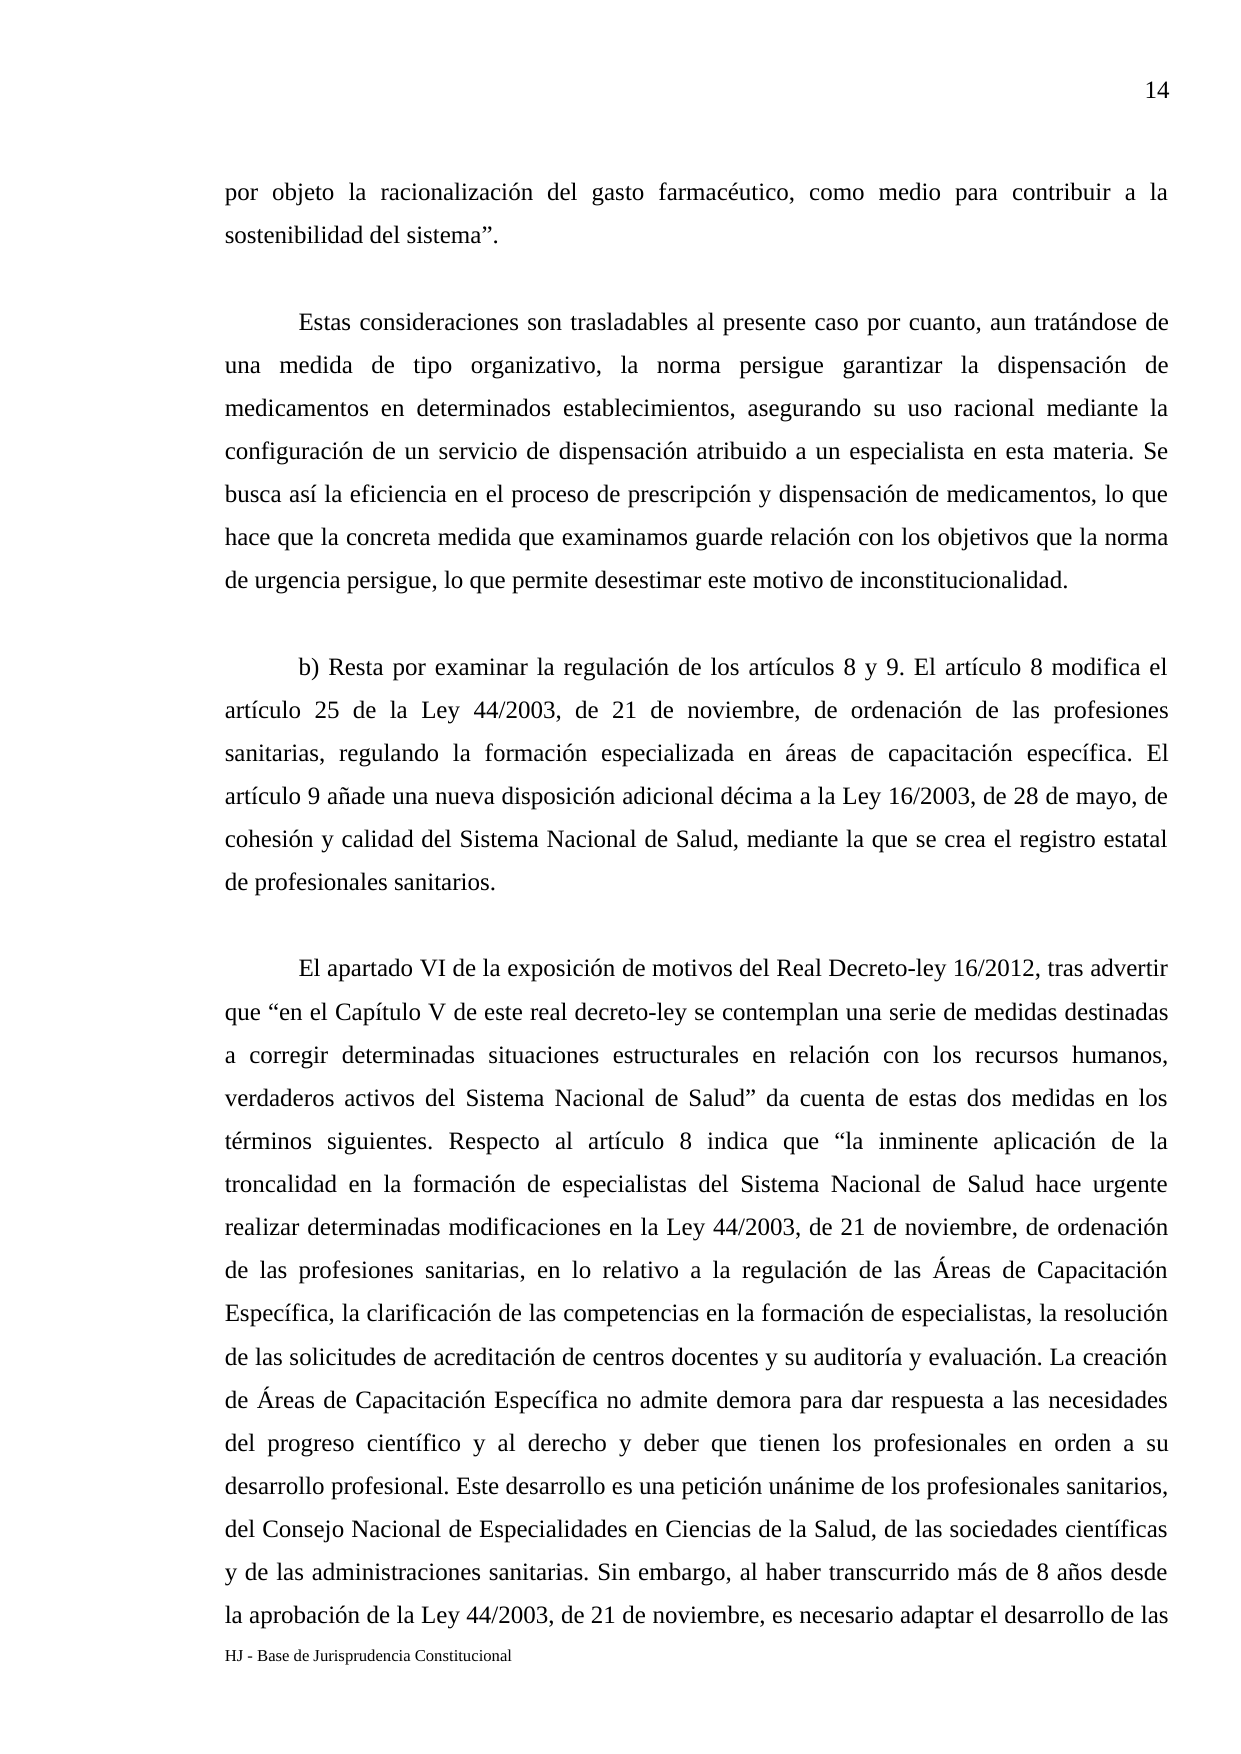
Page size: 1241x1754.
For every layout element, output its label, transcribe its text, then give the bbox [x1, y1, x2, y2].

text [224, 953, 1169, 1629]
text b) Resta por examinar la regulación de los artículos 8 y 9. El artículo 8 modifica el artículo 25 de la Ley 44/2003, de 21 de noviembre, de ordenación de las profesiones sanitarias, regulando la formación especializada en áreas de capacitación específica. El artículo 9 añade una nueva disposición adicional décima a la Ley 16/2003, de 28 de mayo, de cohesión y calidad del Sistema Nacional de Salud, mediante la que se crea el registro estatal de profesionales sanitarios. [224, 652, 1169, 896]
text Estas consideraciones son trasladables al presente caso por cuanto, aun tratándose de una medida de tipo organizativo, la norma persigue garantizar la dispensación de medicamentos en determinados establecimientos, asegurando su uso racional mediante la configuración de un servicio de dispensación atribuido a un especialista en esta materia. Se busca así la eficiencia en el proceso de prescripción y dispensación de medicamentos, lo que hace que la concreta medida que examinamos guarde relación con los objetivos que la norma de urgencia persigue, lo que permite desestimar este motivo de inconstitucionalidad. [224, 307, 1169, 594]
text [224, 177, 1169, 249]
